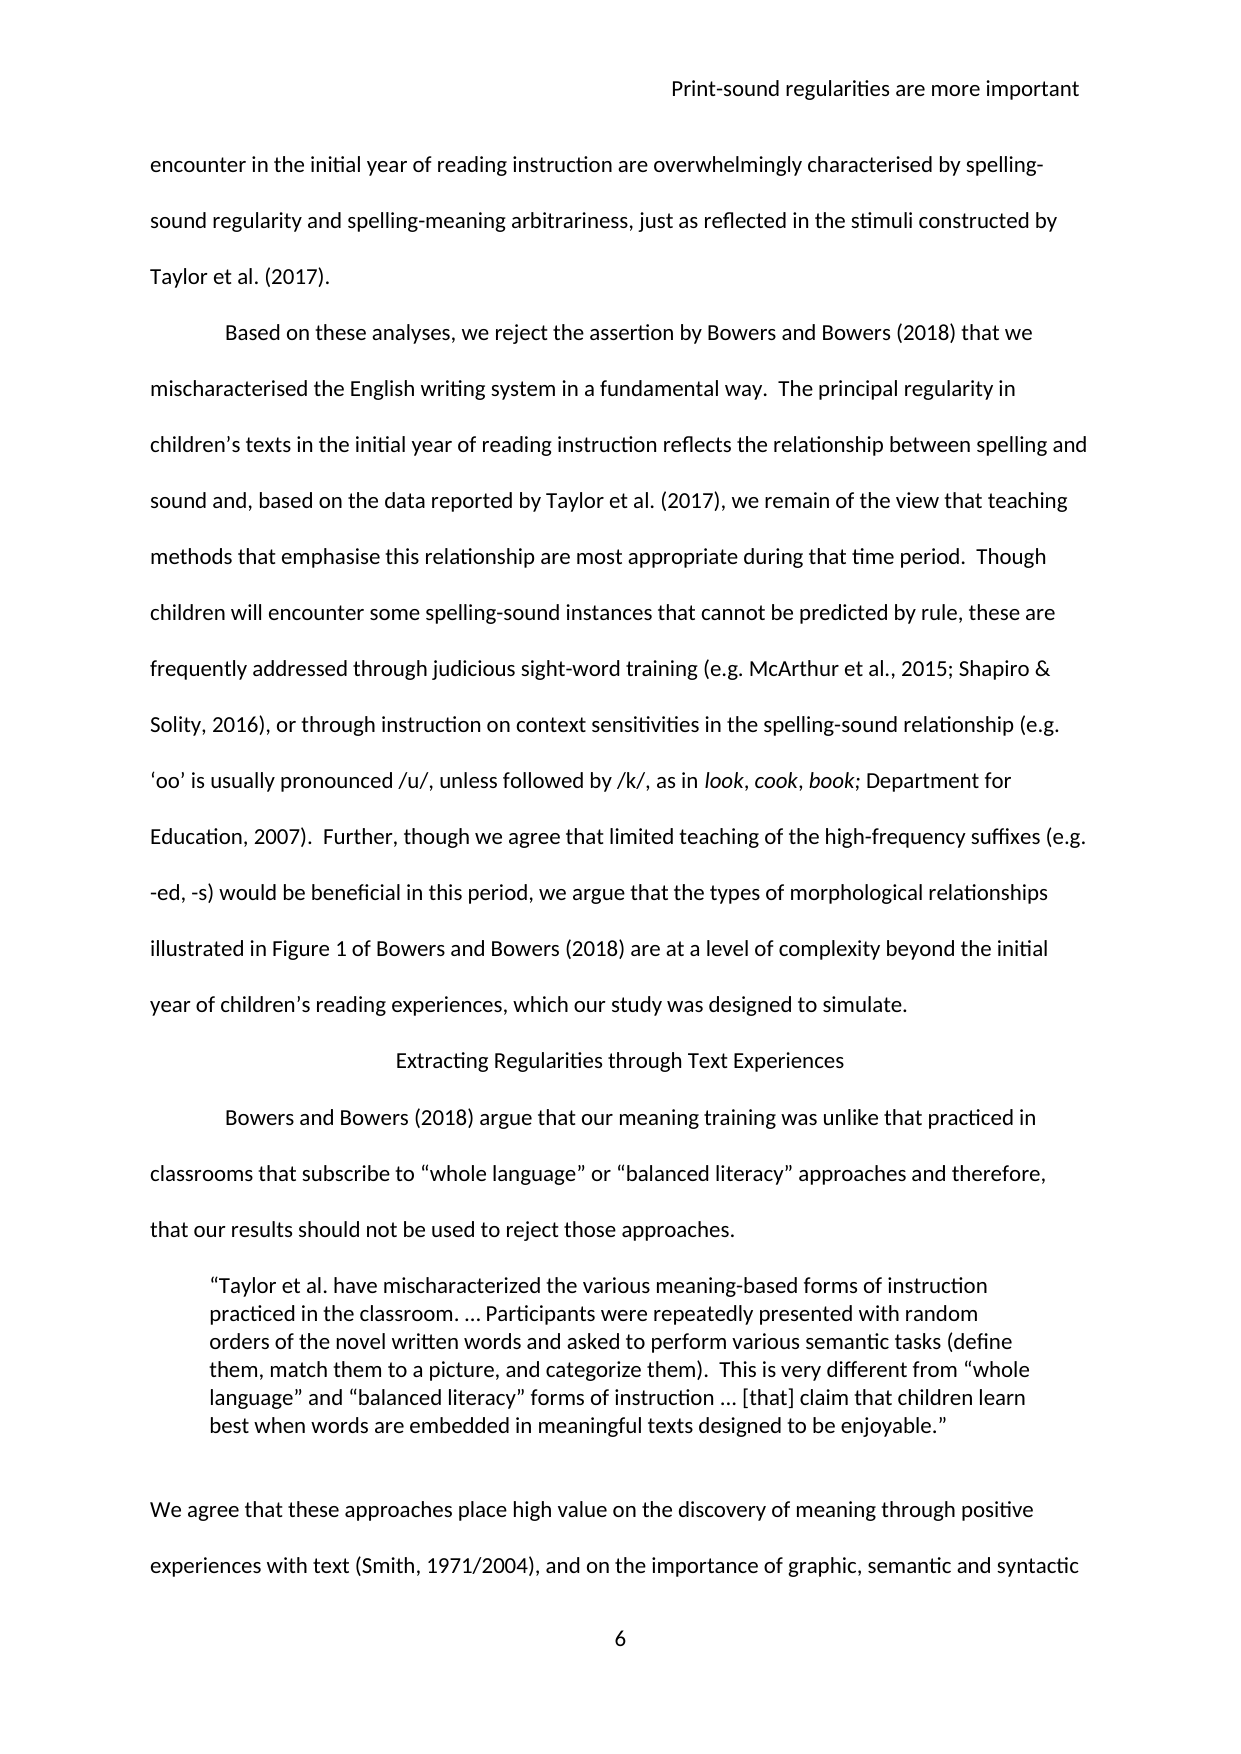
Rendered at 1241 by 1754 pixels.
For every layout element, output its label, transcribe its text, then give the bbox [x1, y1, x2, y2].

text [150, 150, 1090, 290]
text Extracting Regularities through Text Experiences [150, 1047, 1090, 1075]
text “Taylor et al. have mischaracterized the various meaning-based forms of instruction practiced in the classroom. … Participants were repeatedly presented with random orders of the novel written words and asked to perform various semantic tasks (define them, match them to a picture, and categorize them). This is very different from “whole language” and “balanced literacy” forms of instruction ... [that] claim that children learn best when words are embedded in meaningful texts designed to be enjoyable.” [209, 1271, 1031, 1439]
text Based on these analyses, we reject the assertion by Bowers and Bowers (2018) that we mischaracterised the English writing system in a fundamental way. The principal regularity in children’s texts in the initial year of reading instruction reflects the relationship between spelling and sound and, based on the data reported by Taylor et al. (2017), we remain of the view that teaching methods that emphasise this relationship are most appropriate during that time period. Though children will encounter some spelling-sound instances that cannot be predicted by rule, these are frequently addressed through judicious sight-word training (e.g. McArthur et al., 2015; Shapiro & Solity, 2016), or through instruction on context sensitivities in the spelling-sound relationship (e.g. ‘oo’ is usually pronounced /u/, unless followed by /k/, as in look, cook, book; Department for Education, 2007). Further, though we agree that limited teaching of the high-frequency suffixes (e.g. -ed, -s) would be beneficial in this period, we argue that the types of morphological relationships illustrated in Figure 1 of Bowers and Bowers (2018) are at a level of complexity beyond the initial year of children’s reading experiences, which our study was designed to simulate. [150, 318, 1090, 1019]
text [150, 1495, 1090, 1579]
text Bowers and Bowers (2018) argue that our meaning training was unlike that practiced in classrooms that subscribe to “whole language” or “balanced literacy” approaches and therefore, that our results should not be used to reject those approaches. [150, 1103, 1090, 1243]
